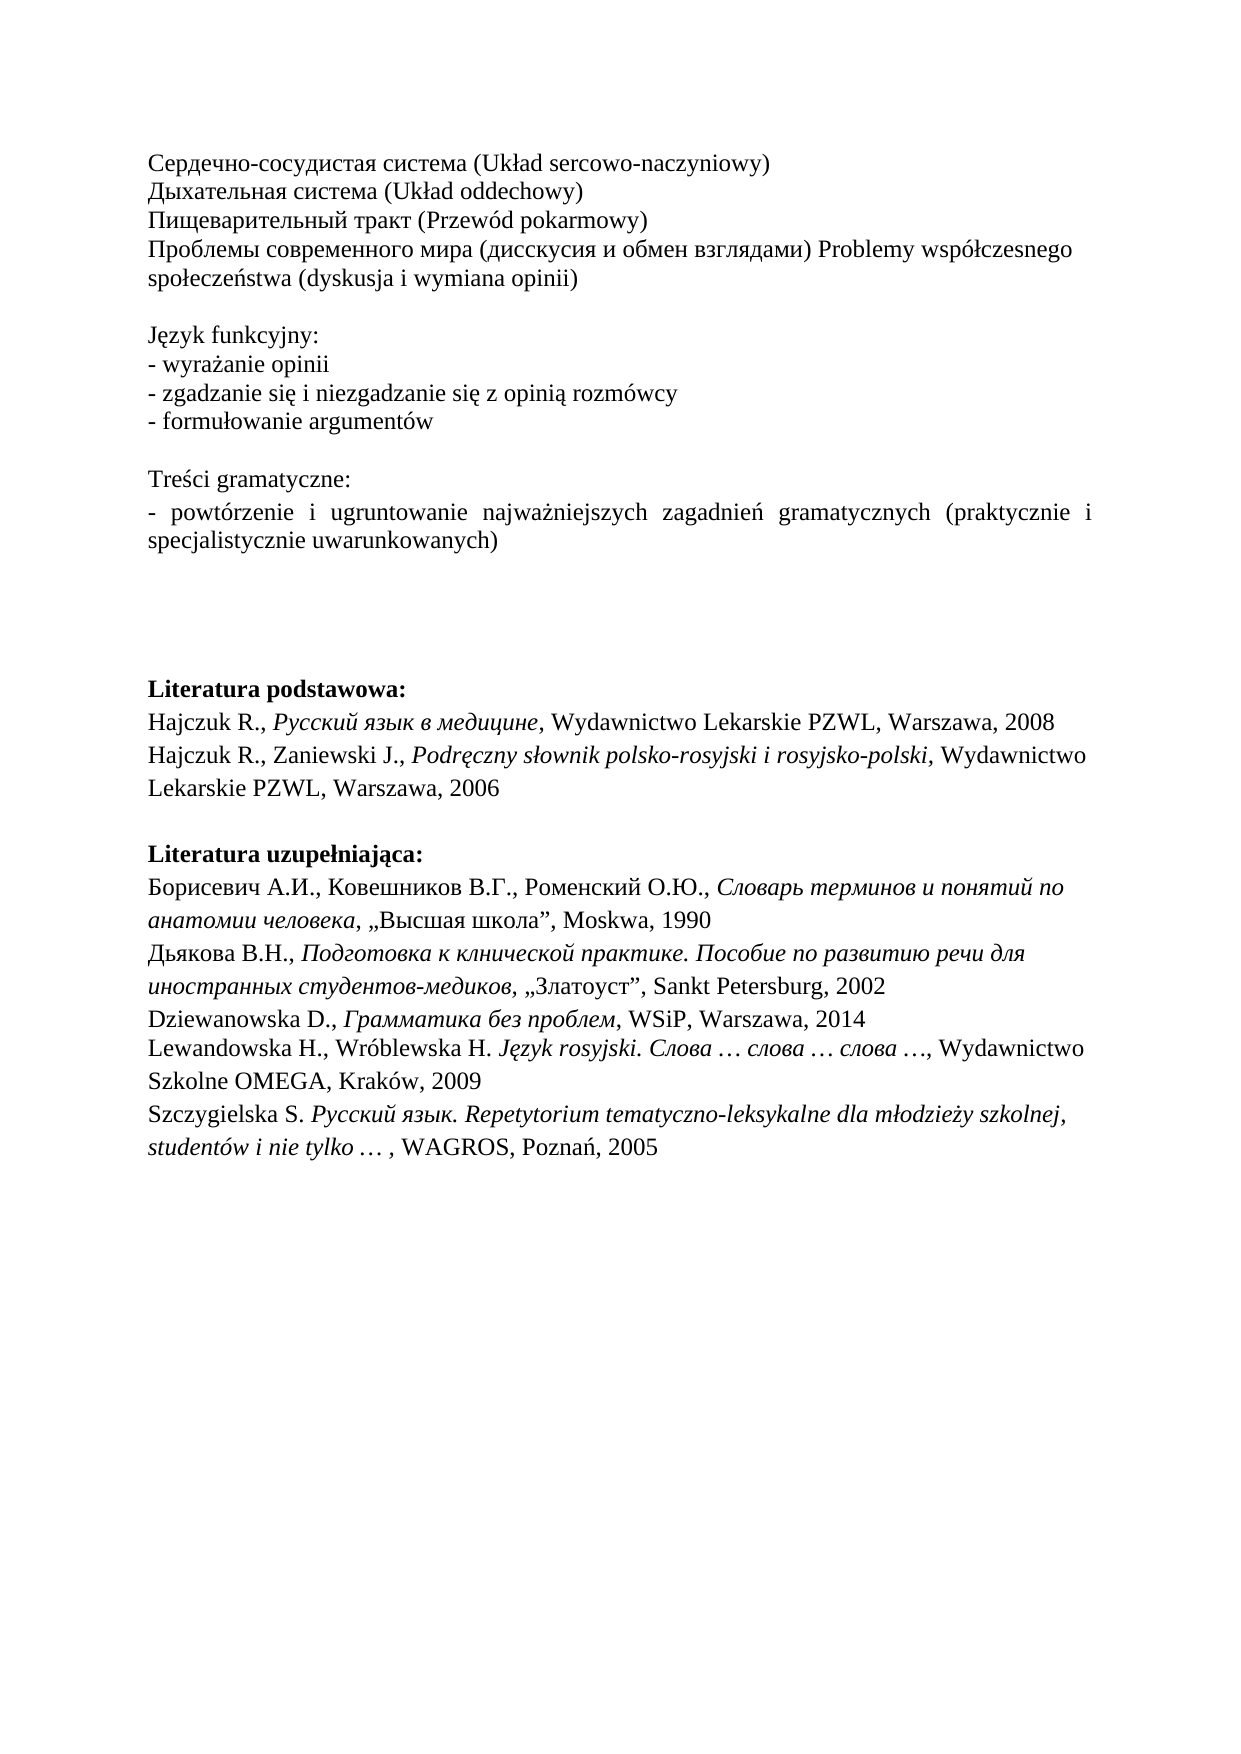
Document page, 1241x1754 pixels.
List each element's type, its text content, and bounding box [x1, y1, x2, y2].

text Lewandowska H., Wróblewska H. Język rosyjski. Слова … слова … слова …, Wydawnictwo Szkolne OMEGA, Kraków, 2009 [148, 1033, 1093, 1095]
text Дыхательная система (Układ oddechowy) [148, 176, 1093, 205]
text Hajczuk R., Русский язык в медицине, Wydawnictwo Lekarskie PZWL, Warszawa, 2008 [148, 707, 1093, 736]
text Szczygielska S. Русский язык. Repetytorium tematyczno-leksykalne dla młodzieży szkolnej, studentów i nie tylko … , WAGROS, Poznań, 2005 [148, 1099, 1093, 1161]
text - powtórzenie i ugruntowanie najważniejszych zagadnień gramatycznych (praktycznie i specjalistycznie uwarunkowanych) [148, 497, 1093, 554]
text Język funkcyjny: [148, 320, 1093, 349]
text Literatura podstawowa: [148, 674, 1093, 703]
text Hajczuk R., Zaniewski J., Podręczny słownik polsko-rosyjski i rosyjsko-polski, Wydawnictwo Lekarskie PZWL, Warszawa, 2006 [148, 740, 1093, 802]
text - zgadzanie się i niezgadzanie się z opinią rozmówcy [148, 378, 1093, 406]
text Literatura uzupełniająca: [148, 839, 1093, 868]
text - wyrażanie opinii [148, 349, 1093, 378]
text Dziewanowska D., Грамматика без проблем, WSiP, Warszawa, 2014 [148, 1004, 1093, 1033]
text Дьякова В.Н., Подготовка к клнической практике. Пособие по развитию речи для иностранных студентов-медиков, „Златоуст”, Sankt Petersburg, 2002 [148, 938, 1093, 1000]
text Борисевич А.И., Ковешников В.Г., Роменский О.Ю., Словарь терминов и понятий по анатомии человека, „Высшая школа”, Моskwа, 1990 [148, 872, 1093, 934]
text Treści gramatyczne: [148, 464, 1093, 493]
text Проблемы современного мира (дисскусия и обмен взглядами) Problemy współczesnego społeczeństwa (dyskusja i wymiana opinii) [148, 234, 1093, 291]
text - formułowanie argumentów [148, 406, 1093, 435]
text Пищеварительный тракт (Przewód pokarmowy) [148, 205, 1093, 234]
text Сердечно-сосудистая система (Układ sercowo-naczyniowy) [148, 148, 1093, 176]
